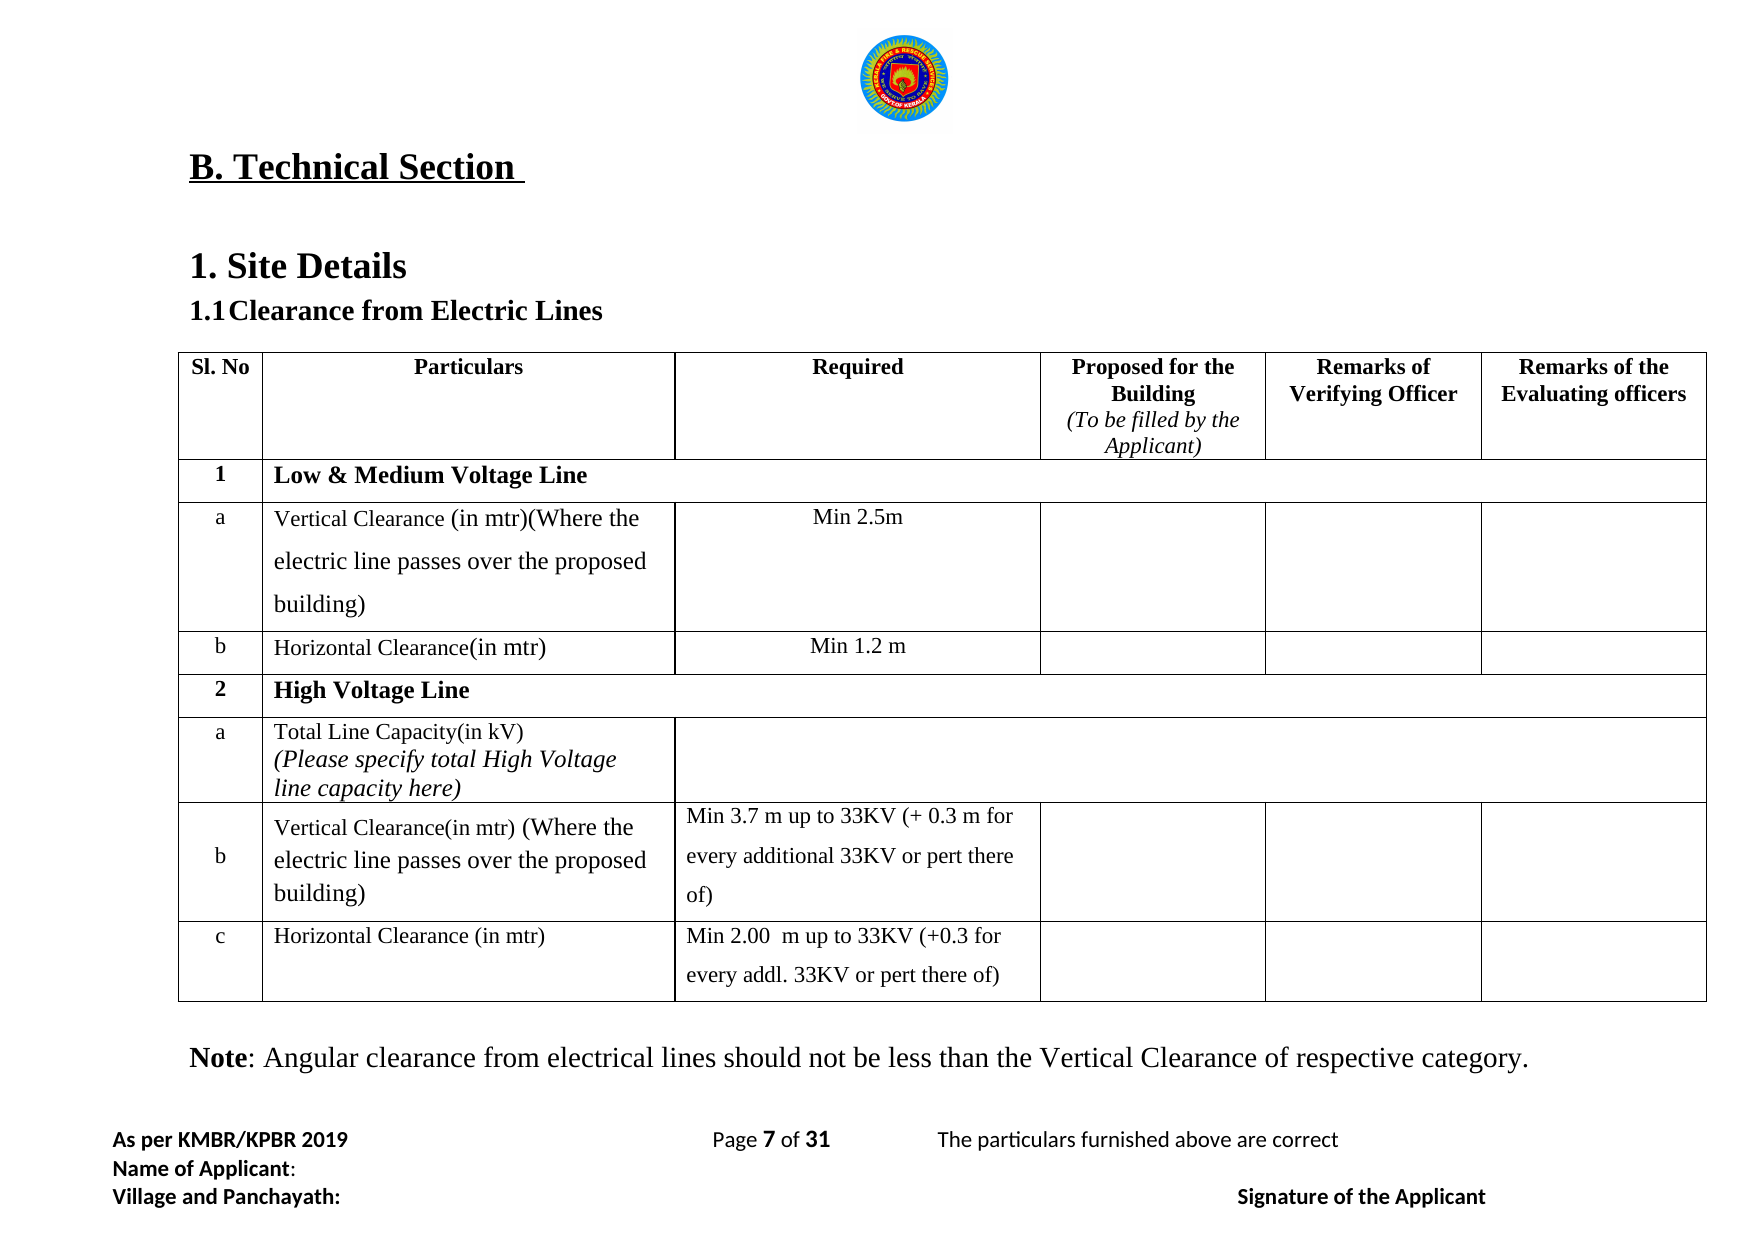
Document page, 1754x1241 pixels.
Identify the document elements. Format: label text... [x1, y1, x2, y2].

table_cell a [179, 718, 262, 802]
table_cell Horizontal Clearance(in mtr) [263, 632, 674, 674]
table_cell [1041, 632, 1265, 674]
table_cell [676, 718, 1706, 802]
table_header Particulars [263, 353, 674, 459]
table_cell 1 [179, 460, 262, 502]
table_cell Vertical Clearance (in mtr)(Where the electric line passes over the proposed building) [263, 503, 674, 631]
table_cell 2 [179, 675, 262, 717]
table_cell Min 2.5m [676, 503, 1040, 631]
table_cell [1482, 922, 1706, 1001]
table_cell Low & Medium Voltage Line [263, 460, 1706, 502]
table_cell Vertical Clearance(in mtr) (Where the electric line passes over the proposed building) [263, 803, 674, 921]
table_cell c [179, 922, 262, 1001]
list Note: Angular clearance from electrical lines should not be less than the Vertical Clearance of respective category. [189, 1041, 1697, 1074]
table_header Remarks of the Evaluating officers [1482, 353, 1706, 459]
table_cell [1482, 503, 1706, 631]
table_cell [1041, 503, 1265, 631]
list Site Details [189, 243, 1697, 286]
table_cell [1482, 803, 1706, 921]
table_cell Total Line Capacity(in kV) (Please specify total High Voltage line capacity here) [263, 718, 674, 802]
table_cell b [179, 632, 262, 674]
table_header Required [676, 353, 1040, 459]
table_cell [1266, 922, 1481, 1001]
table_cell [1041, 922, 1265, 1001]
table_header Proposed for the Building (To be filled by the Applicant) [1041, 353, 1265, 459]
table_cell Min 3.7 m up to 33KV (+ 0.3 m for every additional 33KV or pert there of) [676, 803, 1040, 921]
table_cell Min 2.00 m up to 33KV (+0.3 for every addl. 33KV or pert there of) [676, 922, 1040, 1001]
table_cell [1266, 503, 1481, 631]
table_cell b [179, 803, 262, 921]
table_cell [1266, 632, 1481, 674]
list B. Technical Section [189, 144, 1697, 187]
table_header Remarks of Verifying Officer [1266, 353, 1481, 459]
table_cell Horizontal Clearance (in mtr) [263, 922, 674, 1001]
table_cell [1266, 803, 1481, 921]
table_cell High Voltage Line [263, 675, 1706, 717]
table_cell Min 1.2 m [676, 632, 1040, 674]
picture [856, 28, 953, 134]
list Clearance from Electric Lines [189, 293, 1697, 326]
table_cell [1041, 803, 1265, 921]
table_cell [1482, 632, 1706, 674]
table_header Sl. No [179, 353, 262, 459]
table_cell a [179, 503, 262, 631]
